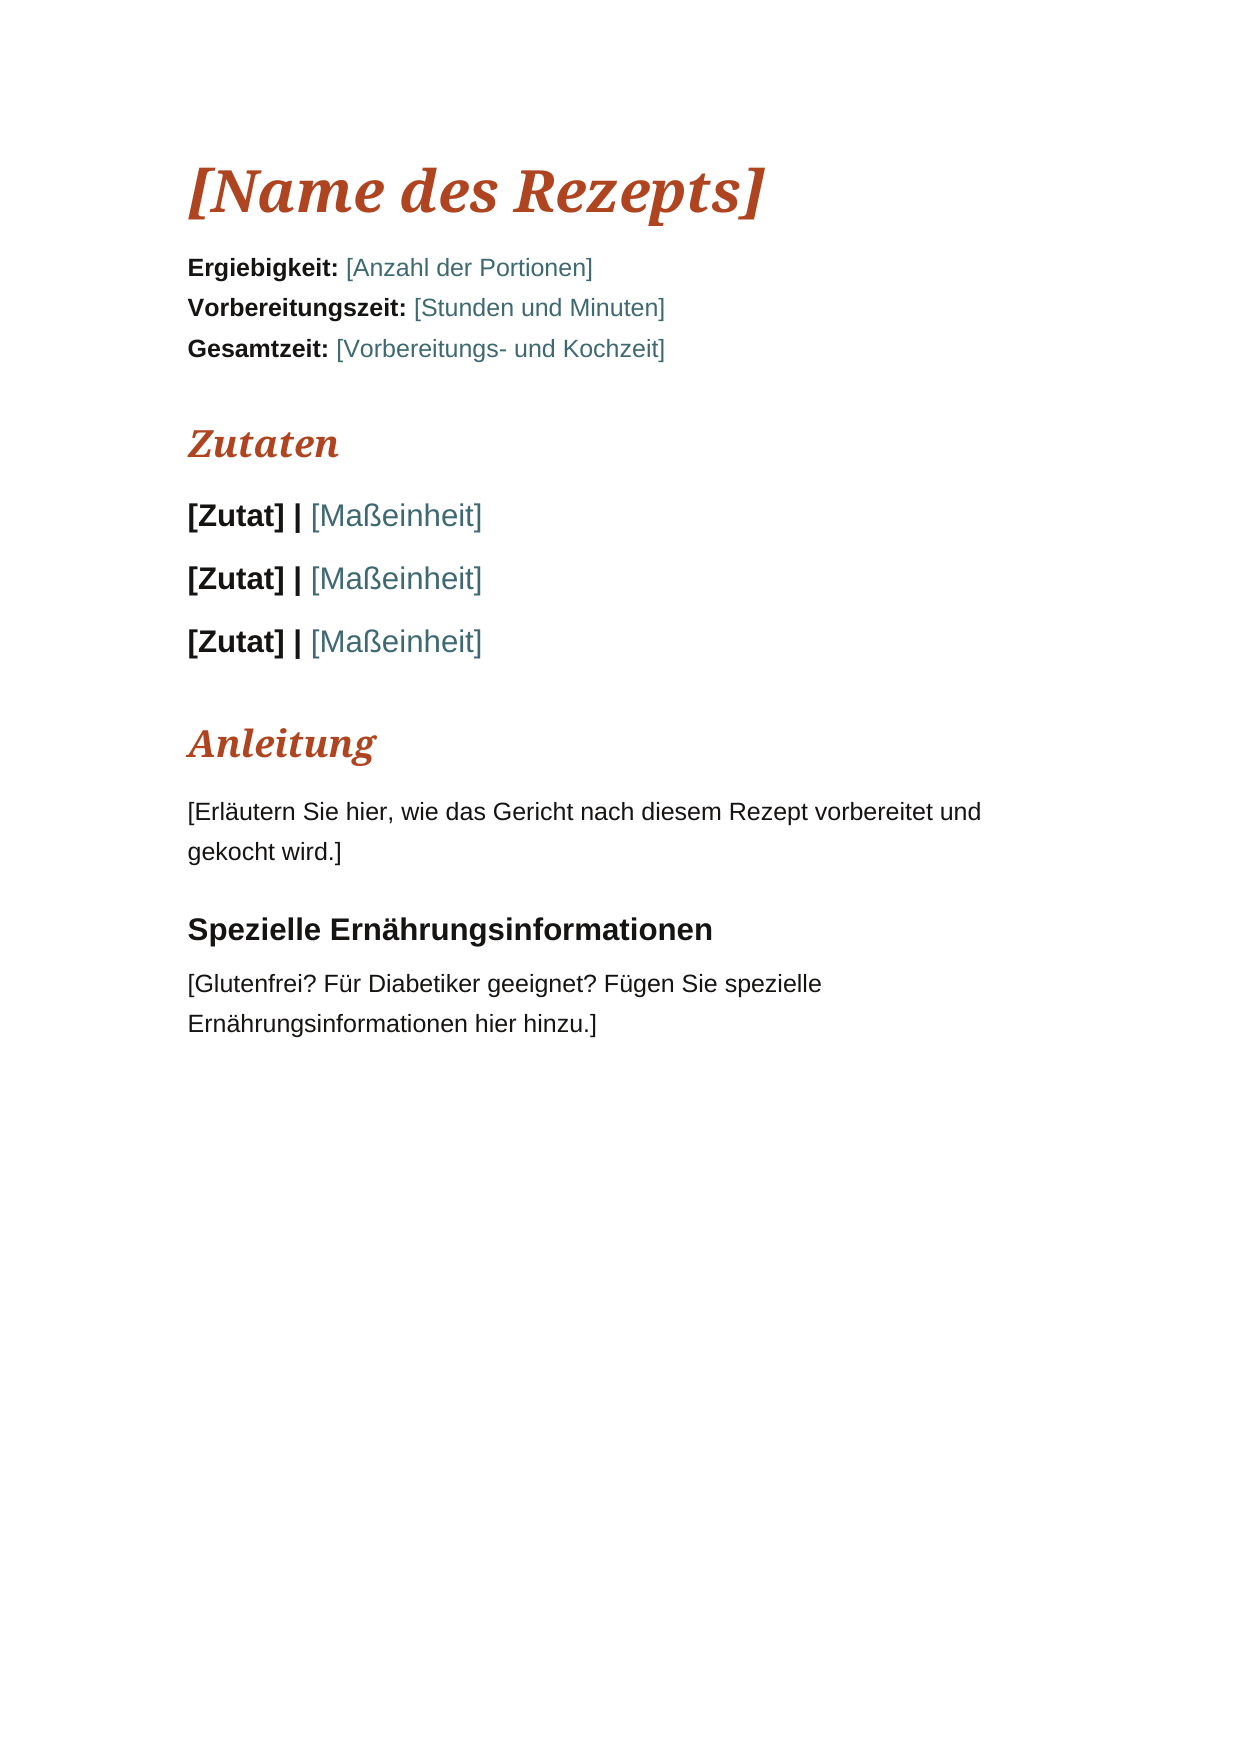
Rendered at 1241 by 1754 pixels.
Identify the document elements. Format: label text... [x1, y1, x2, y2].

subtitle Vorbereitungszeit: [Stunden und Minuten] [187, 293, 1053, 322]
subtitle [Zutat] | [Maßeinheit] [187, 497, 1053, 533]
subtitle Spezielle Ernährungsinformationen [187, 911, 1053, 947]
text [Glutenfrei? Für Diabetiker geeignet? Fügen Sie spezielle Ernährungsinformationen hier hinzu.] [187, 969, 1053, 1038]
subtitle Ergiebigkeit: [Anzahl der Portionen] [187, 253, 1053, 282]
subtitle [Zutat] | [Maßeinheit] [187, 560, 1053, 596]
subtitle Anleitung [187, 717, 1053, 768]
subtitle Gesamtzeit: [Vorbereitungs- und Kochzeit] [187, 334, 1053, 362]
subtitle Zutaten [187, 418, 1053, 469]
subtitle [Zutat] | [Maßeinheit] [187, 623, 1053, 659]
text [Erläutern Sie hier, wie das Gericht nach diesem Rezept vorbereitet und gekocht wird.] [187, 797, 1053, 866]
title [Name des Rezepts] [187, 150, 1053, 229]
